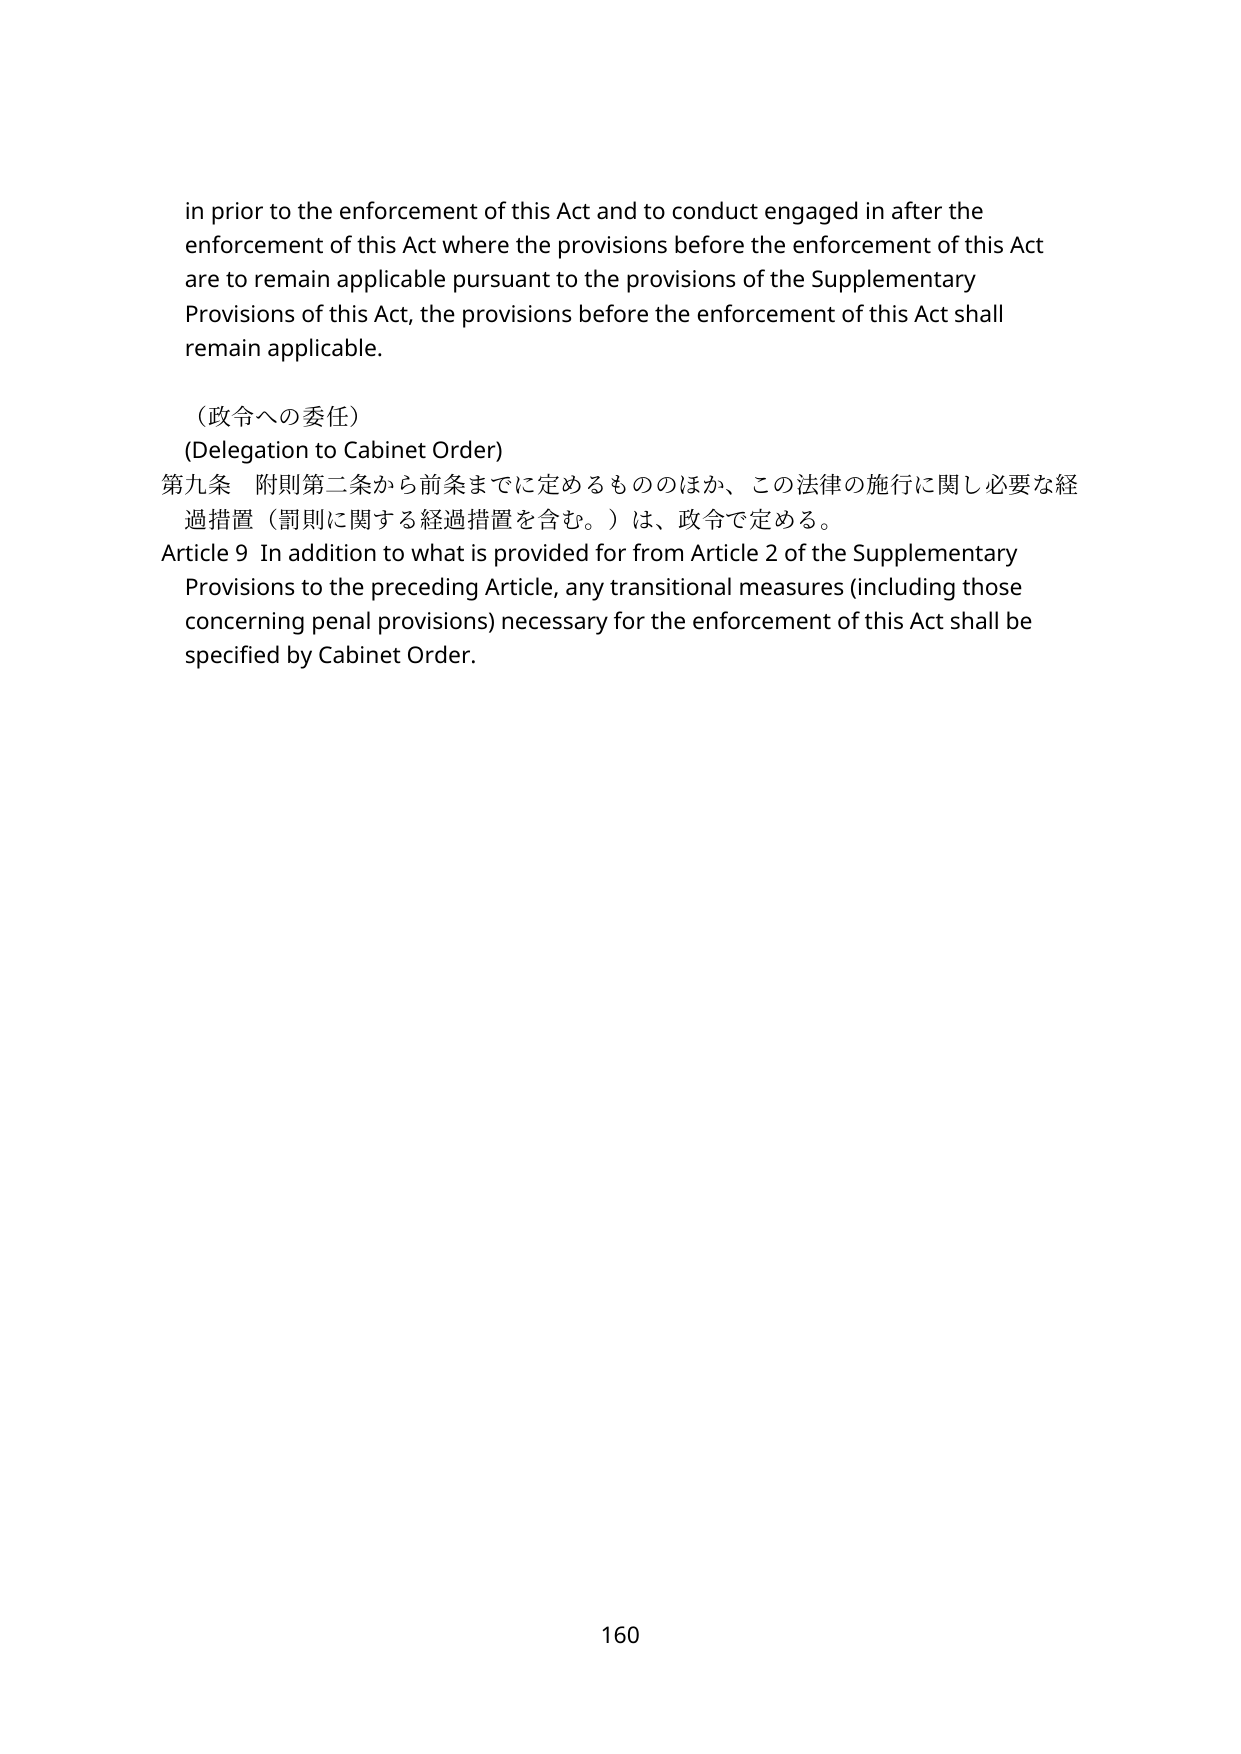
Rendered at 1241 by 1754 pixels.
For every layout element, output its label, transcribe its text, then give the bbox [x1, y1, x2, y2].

text （政令への委任） [184, 399, 1079, 433]
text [161, 194, 1079, 364]
text (Delegation to Cabinet Order) [184, 433, 1079, 467]
text Article 9 In addition to what is provided for from Article 2 of the Supplementary Provisions to the preceding Article, any transitional measures (including those concerning penal provisions) necessary for the enforcement of this Act shall be specified by Cabinet Order. [161, 535, 1079, 672]
text 第九条 附則第二条から前条までに定めるもののほか、この法律の施行に関し必要な経過措置（罰則に関する経過措置を含む。）は、政令で定める。 [161, 467, 1079, 535]
